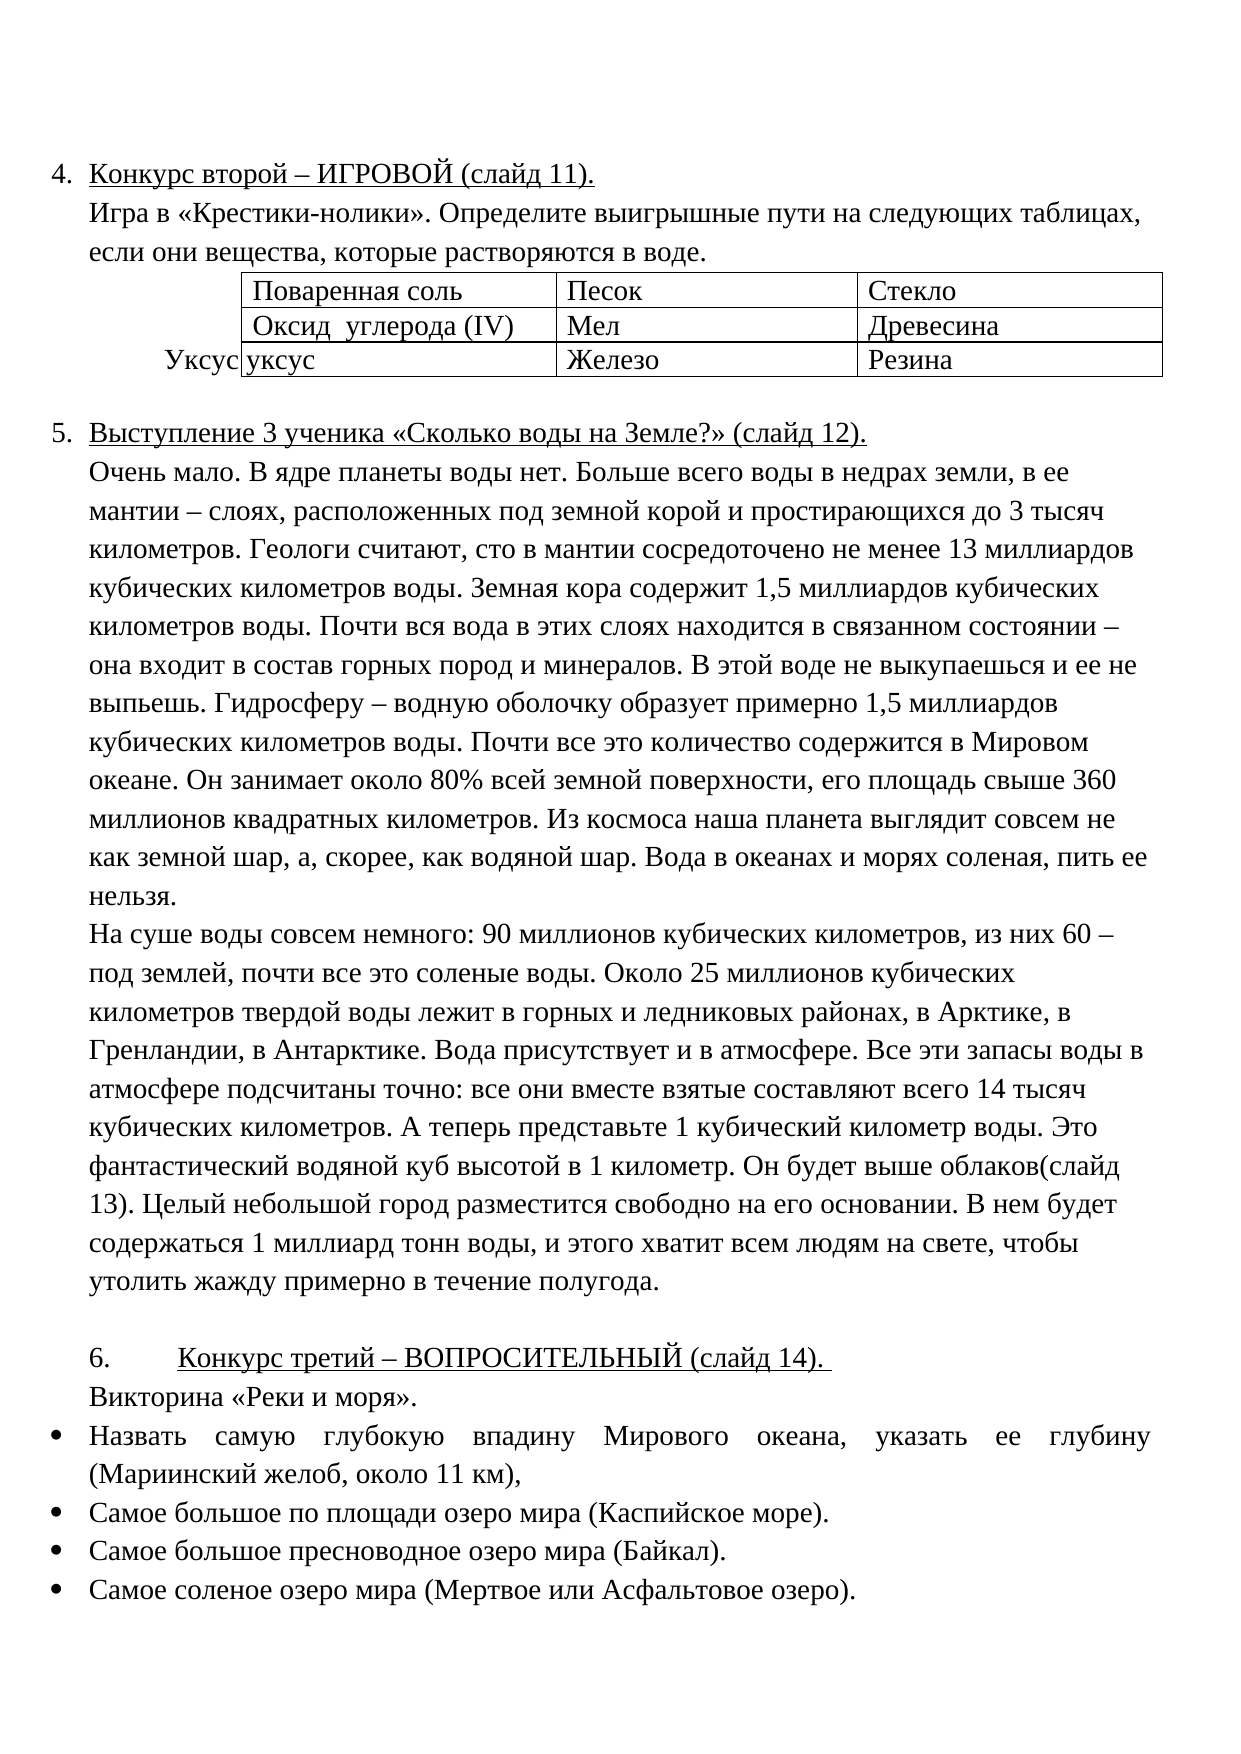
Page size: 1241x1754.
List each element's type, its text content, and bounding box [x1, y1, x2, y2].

table_header Песок [557, 273, 857, 307]
table_cell Железо [557, 343, 857, 376]
list Самое соленое озеро мира (Мертвое или Асфальтовое озеро). [51, 1572, 1152, 1606]
list Игра в «Крестики-нолики». Определите выигрышные пути на следующих таблицах, если они вещества, которые растворяются в воде. [88, 195, 1152, 267]
list Самое большое пресноводное озеро мира (Байкал). [51, 1533, 1152, 1567]
list Назвать самую глубокую впадину Мирового океана, указать ее глубину (Мариинский желоб, около 11 км), [51, 1418, 1152, 1490]
list Самое большое по площади озеро мира (Каспийское море). [51, 1495, 1152, 1528]
table_cell Древесина [858, 308, 1162, 341]
table_cell Уксус уксус [242, 343, 556, 376]
list Конкурс третий – ВОПРОСИТЕЛЬНЫЙ (слайд 14). [88, 1341, 1152, 1374]
table_header Стекло [858, 273, 1162, 307]
list Конкурс второй – ИГРОВОЙ (слайд 11). [51, 157, 1152, 190]
list Выступление 3 ученика «Сколько воды на Земле?» (слайд 12). [51, 416, 1152, 449]
table_cell Мел [557, 308, 857, 341]
list Викторина «Реки и моря». [88, 1379, 1152, 1413]
table_header Поваренная соль [242, 273, 556, 307]
list Очень мало. В ядре планеты воды нет. Больше всего воды в недрах земли, в ее мантии – слоях, расположенных под земной корой и простирающихся до 3 тысяч километров. Геологи считают, сто в мантии сосредоточено не менее 13 миллиардов кубических километров воды. Земная кора содержит 1,5 миллиардов кубических километров воды. Почти вся вода в этих слоях находится в связанном состоянии – она входит в состав горных пород и минералов. В этой воде не выкупаешься и ее не выпьешь. Гидросферу – водную оболочку образует примерно 1,5 миллиардов кубических километров воды. Почти все это количество содержится в Мировом океане. Он занимает около 80% всей земной поверхности, его площадь свыше 360 миллионов квадратных километров. Из космоса наша планета выглядит совсем не как земной шар, а, скорее, как водяной шар. Вода в океанах и морях соленая, пить ее нельзя. [88, 454, 1152, 912]
table_cell Резина [858, 343, 1162, 376]
list На суше воды совсем немного: 90 миллионов кубических километров, из них 60 – под землей, почти все это соленые воды. Около 25 миллионов кубических километров твердой воды лежит в горных и ледниковых районах, в Арктике, в Гренландии, в Антарктике. Вода присутствует и в атмосфере. Все эти запасы воды в атмосфере подсчитаны точно: все они вместе взятые составляют всего 14 тысяч кубических километров. А теперь представьте 1 кубический километр воды. Это фантастический водяной куб высотой в 1 километр. Он будет выше облаков(слайд 13). Целый небольшой город разместится свободно на его основании. В нем будет содержаться 1 миллиард тонн воды, и этого хватит всем людям на свете, чтобы утолить жажду примерно в течение полугода. [88, 917, 1152, 1297]
table_cell Оксид углерода (IV) [242, 308, 556, 341]
